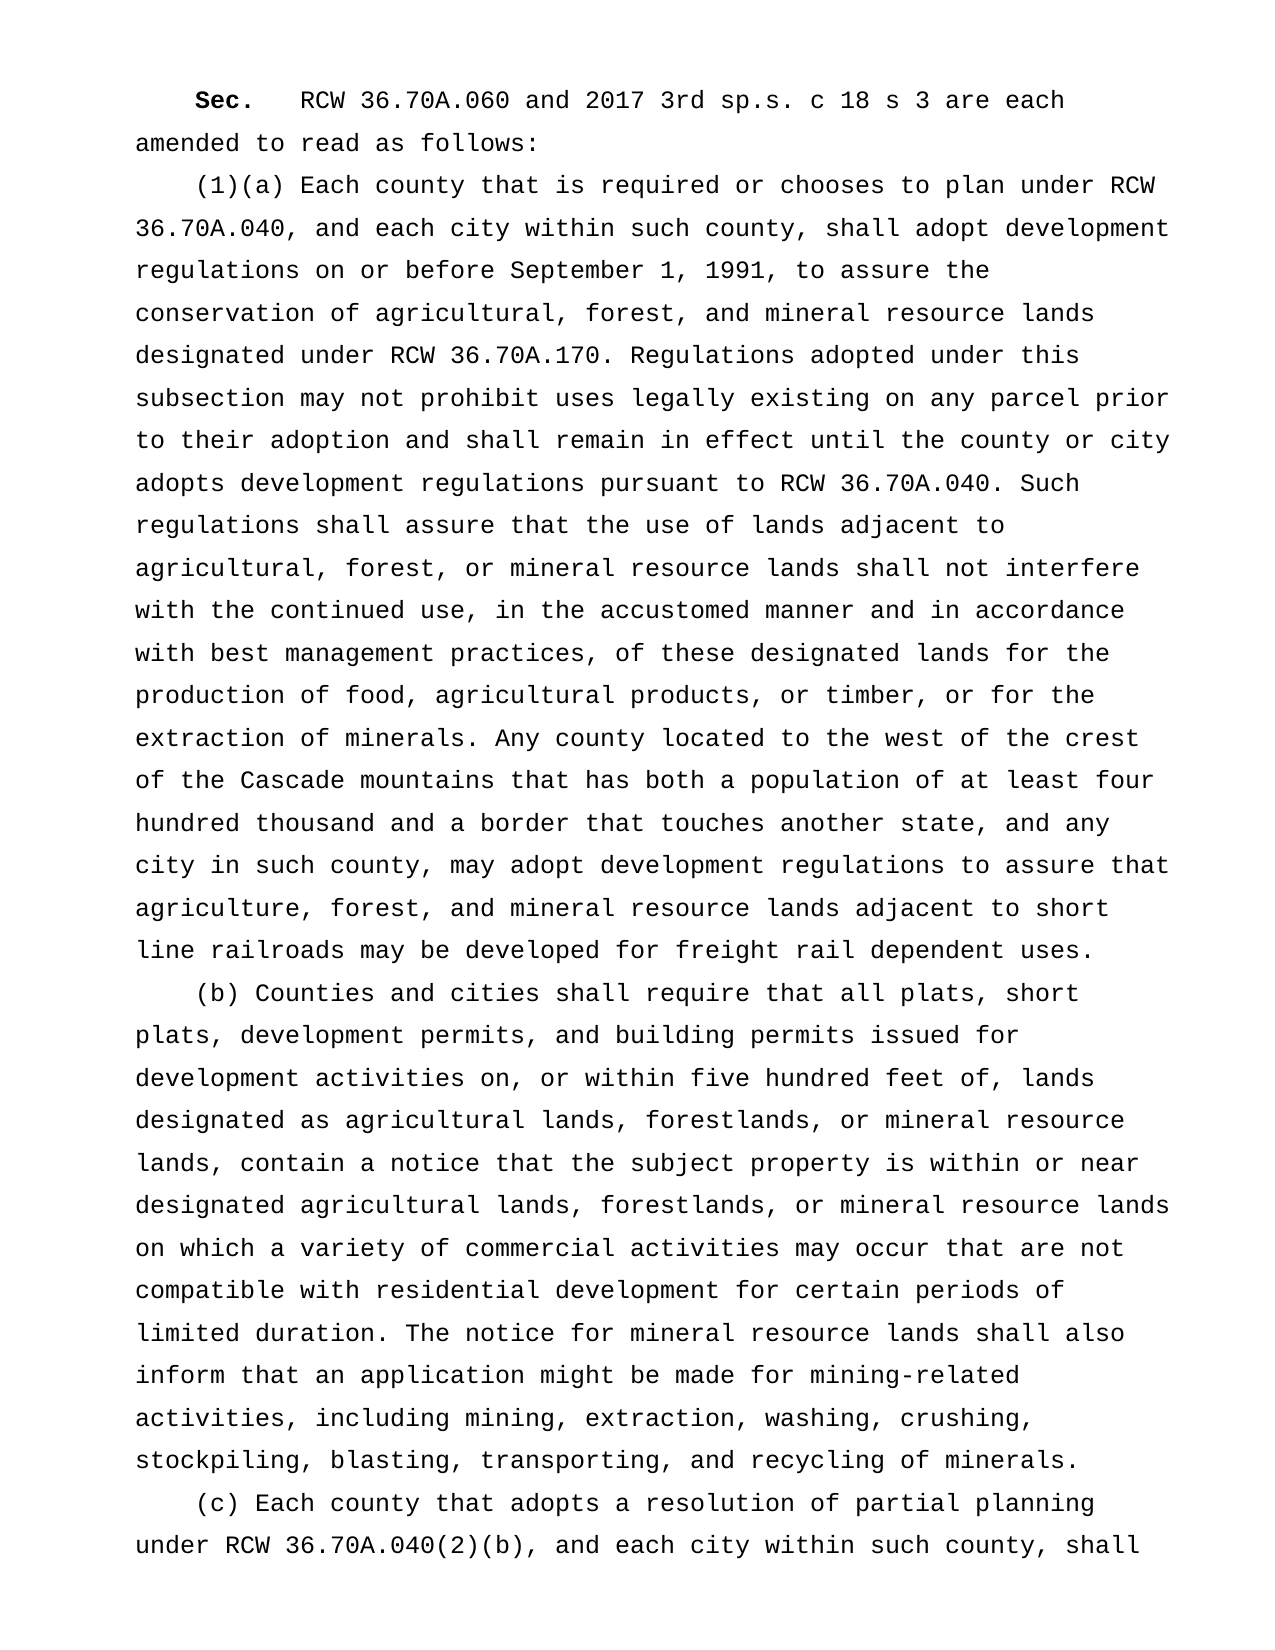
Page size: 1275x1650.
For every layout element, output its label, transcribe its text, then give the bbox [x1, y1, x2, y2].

text (1)(a) Each county that is required or chooses to plan under RCW 36.70A.040, and each city within such county, shall adopt development regulations on or before September 1, 1991, to assure the conservation of agricultural, forest, and mineral resource lands designated under RCW 36.70A.170. Regulations adopted under this subsection may not prohibit uses legally existing on any parcel prior to their adoption and shall remain in effect until the county or city adopts development regulations pursuant to RCW 36.70A.040. Such regulations shall assure that the use of lands adjacent to agricultural, forest, or mineral resource lands shall not interfere with the continued use, in the accustomed manner and in accordance with best management practices, of these designated lands for the production of food, agricultural products, or timber, or for the extraction of minerals. Any county located to the west of the crest of the Cascade mountains that has both a population of at least four hundred thousand and a border that touches another state, and any city in such county, may adopt development regulations to assure that agriculture, forest, and mineral resource lands adjacent to short line railroads may be developed for freight rail dependent uses. [135, 160, 1170, 967]
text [135, 1477, 1170, 1562]
text Sec. RCW 36.70A.060 and 2017 3rd sp.s. c 18 s 3 are each amended to read as follows: [135, 75, 1170, 160]
text (b) Counties and cities shall require that all plats, short plats, development permits, and building permits issued for development activities on, or within five hundred feet of, lands designated as agricultural lands, forestlands, or mineral resource lands, contain a notice that the subject property is within or near designated agricultural lands, forestlands, or mineral resource lands on which a variety of commercial activities may occur that are not compatible with residential development for certain periods of limited duration. The notice for mineral resource lands shall also inform that an application might be made for mining-related activities, including mining, extraction, washing, crushing, stockpiling, blasting, transporting, and recycling of minerals. [135, 967, 1170, 1477]
